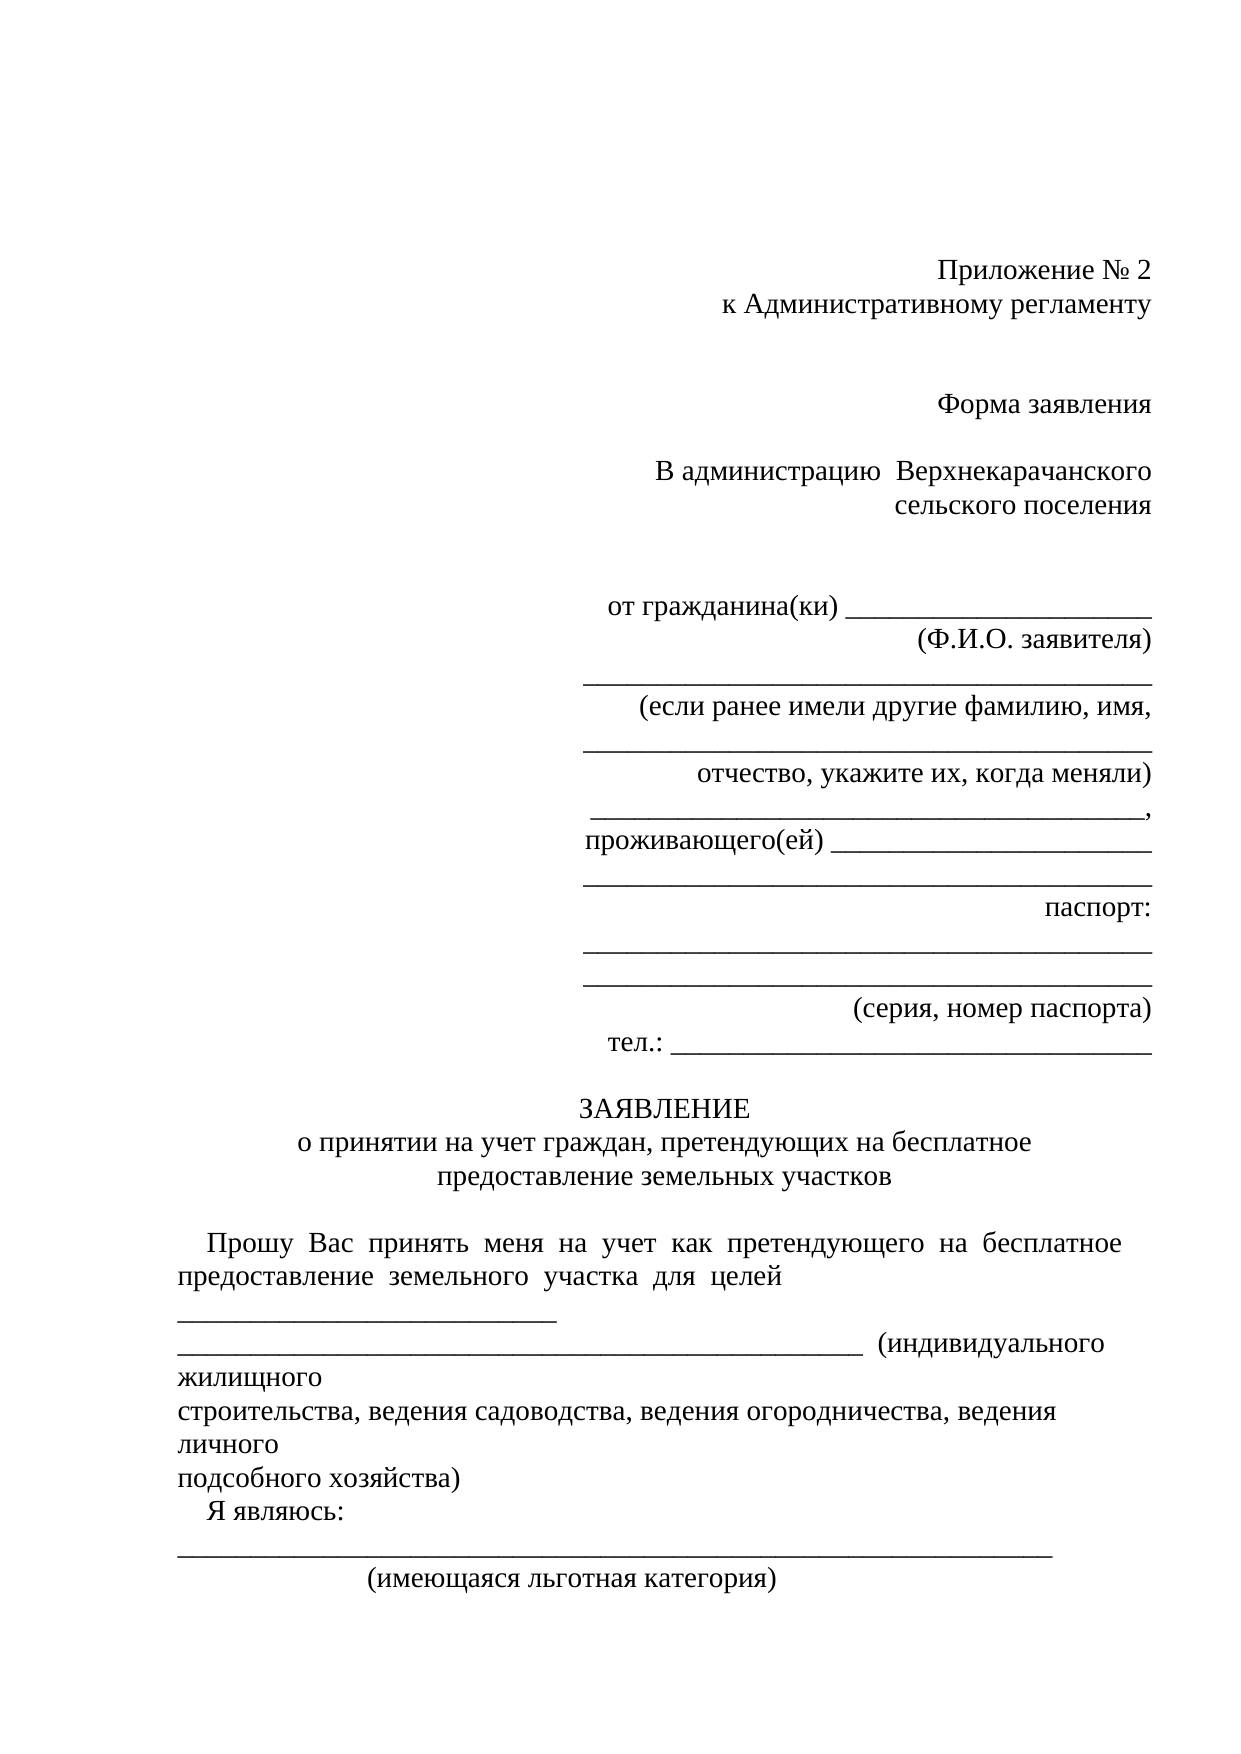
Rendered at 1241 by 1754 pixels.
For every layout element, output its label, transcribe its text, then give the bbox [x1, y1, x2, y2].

text к Административному регламенту [177, 286, 1152, 319]
text (если ранее имели другие фамилию, имя, [177, 688, 1152, 722]
text подсобного хозяйства) [177, 1460, 1152, 1493]
text отчество, укажите их, когда меняли) [177, 755, 1152, 789]
text _______________________________________ [177, 655, 1152, 688]
text Приложение № 2 [177, 252, 1152, 286]
text ______________________________________, [177, 789, 1152, 822]
text Прошу Вас принять меня на учет как претендующего на бесплатное [177, 1225, 1152, 1258]
text тел.: _________________________________ [177, 1024, 1152, 1057]
text проживающего(ей) ______________________ [177, 822, 1152, 856]
text (имеющаяся льготная категория) [177, 1560, 1152, 1594]
text _______________________________________ [177, 923, 1152, 957]
text (серия, номер паспорта) [177, 990, 1152, 1024]
text В администрацию Верхнекарачанского [177, 453, 1152, 487]
text Я являюсь: ____________________________________________________________ [177, 1493, 1152, 1560]
text предоставление земельных участков [177, 1158, 1152, 1191]
text _______________________________________ [177, 722, 1152, 755]
text _______________________________________________ (индивидуального жилищного [177, 1326, 1152, 1393]
text ЗАЯВЛЕНИЕ [177, 1091, 1152, 1124]
text от гражданина(ки) _____________________ [177, 588, 1152, 621]
text _______________________________________ [177, 957, 1152, 990]
text о принятии на учет граждан, претендующих на бесплатное [177, 1124, 1152, 1158]
text предоставление земельного участка для целей __________________________ [177, 1258, 1152, 1326]
text Форма заявления [177, 386, 1152, 420]
text сельского поселения [177, 487, 1152, 521]
text строительства, ведения садоводства, ведения огородничества, ведения личного [177, 1393, 1152, 1460]
text паспорт: [177, 889, 1152, 923]
text _______________________________________ [177, 856, 1152, 889]
text (Ф.И.О. заявителя) [177, 621, 1152, 655]
